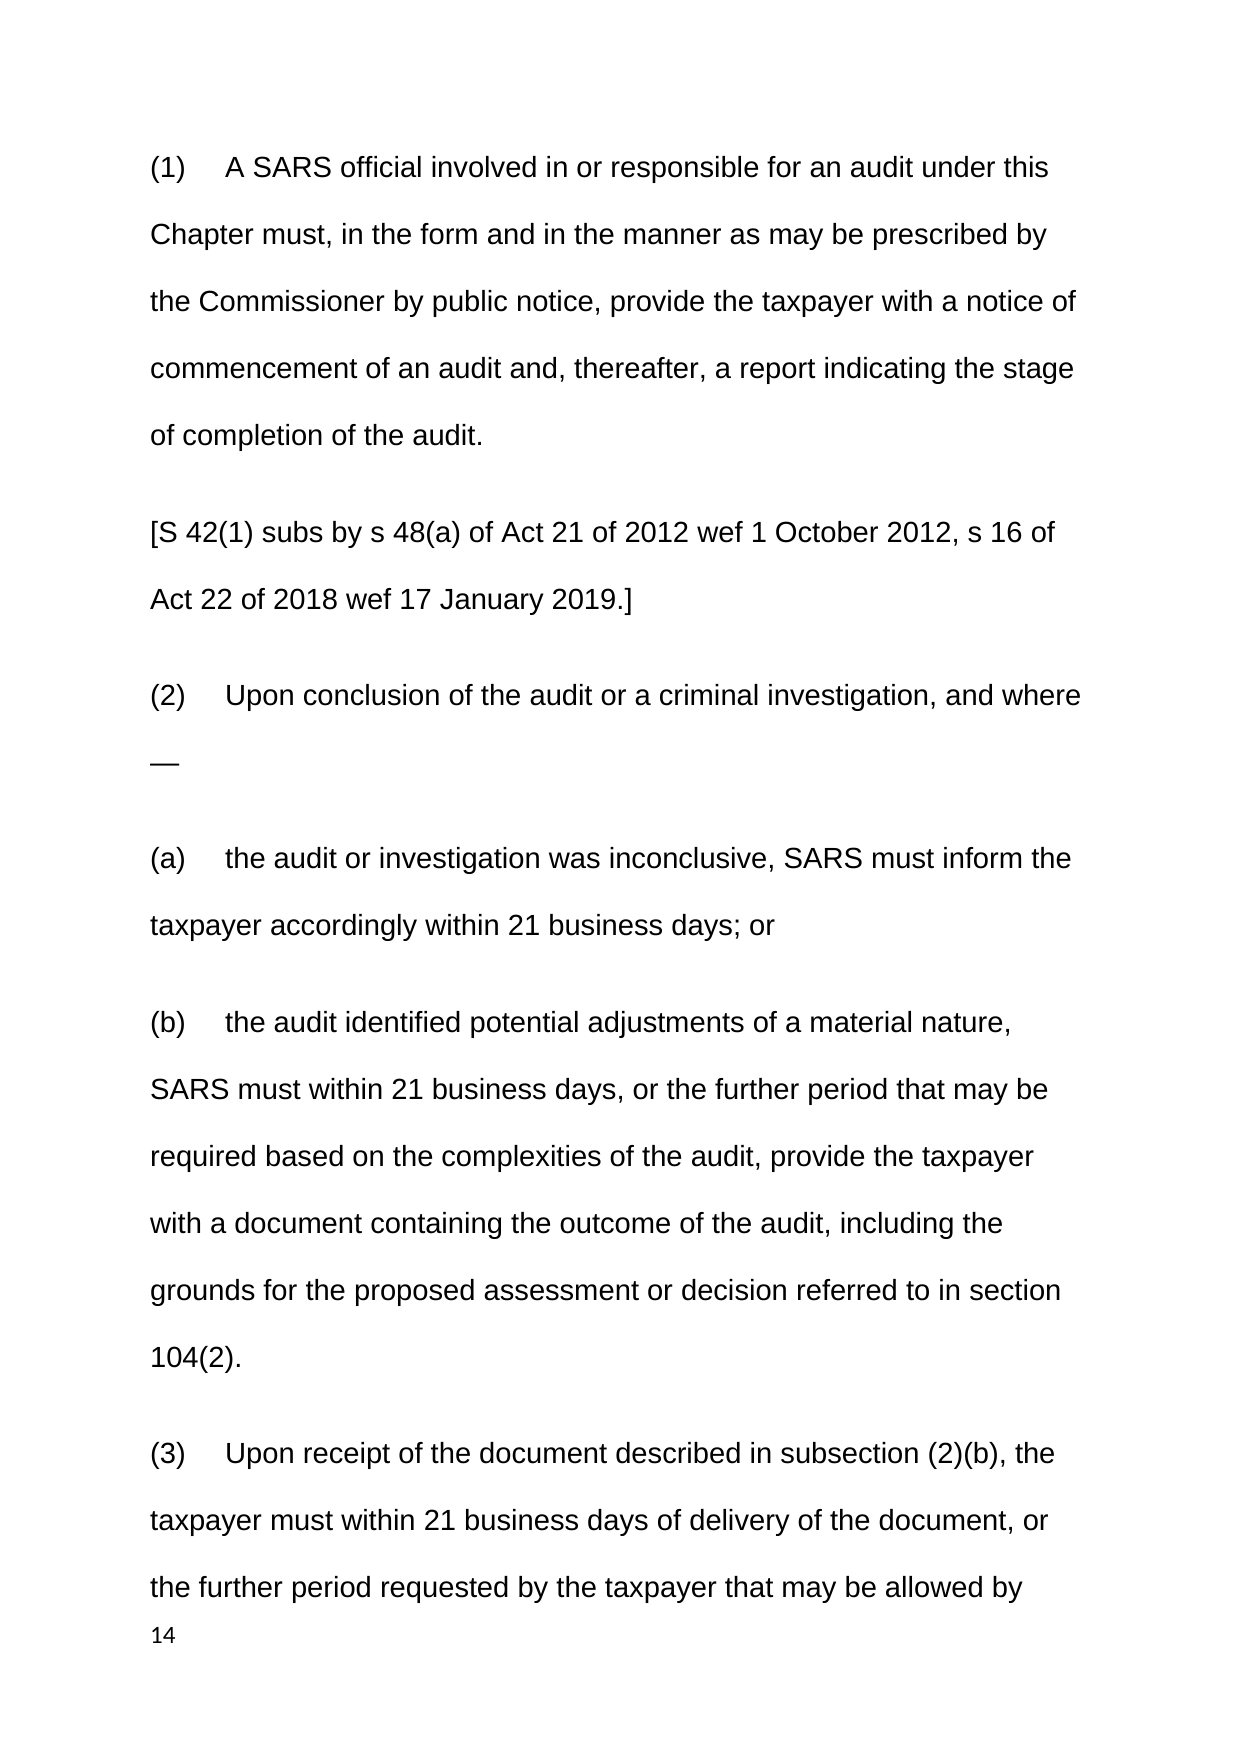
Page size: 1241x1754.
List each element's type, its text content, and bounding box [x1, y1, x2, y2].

text [S 42(1) subs by s 48(a) of Act 21 of 2012 wef 1 October 2012, s 16 of Act 22 of 2018 wef 17 January 2019.] [150, 514, 1090, 615]
text (b) the audit identified potential adjustments of a material nature, SARS must within 21 business days, or the further period that may be required based on the complexities of the audit, provide the taxpayer with a document containing the outcome of the audit, including the grounds for the proposed assessment or decision referred to in section 104(2). [150, 1004, 1090, 1373]
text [150, 1436, 1090, 1604]
text (a) the audit or investigation was inconclusive, SARS must inform the taxpayer accordingly within 21 business days; or [150, 841, 1090, 942]
text (1) A SARS official involved in or responsible for an audit under this Chapter must, in the form and in the manner as may be prescribed by the Commissioner by public notice, provide the taxpayer with a notice of commencement of an audit and, thereafter, a report indicating the stage of completion of the audit. [150, 150, 1090, 452]
text (2) Upon conclusion of the audit or a criminal investigation, and where— [150, 678, 1090, 778]
